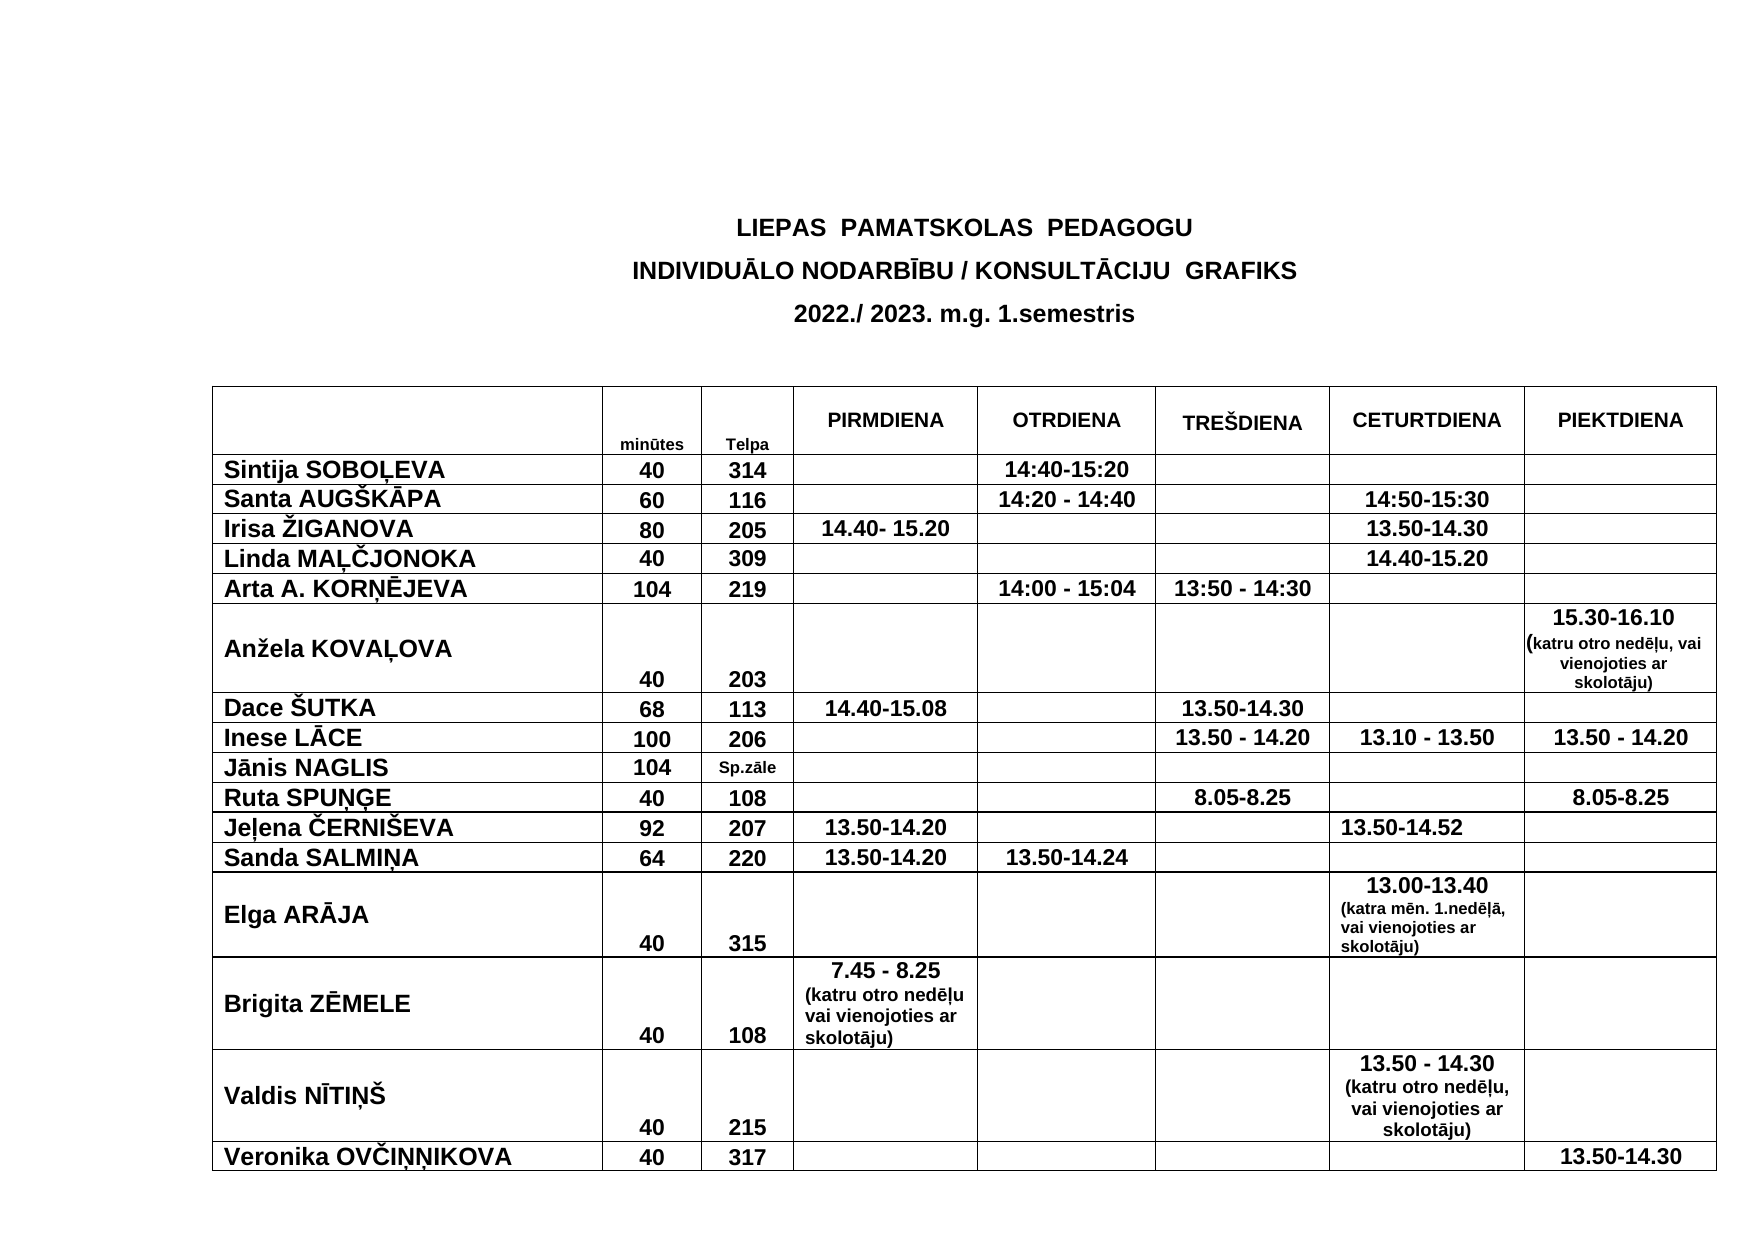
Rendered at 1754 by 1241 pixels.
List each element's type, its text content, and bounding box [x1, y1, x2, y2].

table_cell 207 [702, 813, 793, 842]
table_cell Brigita ZĒMELE [213, 958, 602, 1048]
table_cell [1156, 873, 1329, 956]
table_cell Valdis NĪTIŅŠ [213, 1050, 602, 1141]
table_cell [978, 1142, 1155, 1170]
table_cell [1330, 843, 1524, 871]
table_cell 40 [603, 544, 701, 573]
table_cell [978, 693, 1155, 722]
table_header Telpa [702, 387, 793, 454]
table_cell 309 [702, 544, 793, 573]
table_cell 104 [603, 574, 701, 603]
table_header [213, 387, 602, 454]
table_cell 14:00 - 15:04 [978, 574, 1155, 603]
table_cell [794, 873, 977, 956]
table_header PIRMDIENA [794, 387, 977, 454]
table_cell [1525, 514, 1716, 543]
table_cell 40 [603, 1050, 701, 1141]
table_cell [1330, 753, 1524, 782]
table_cell [1525, 574, 1716, 603]
table_cell 104 [603, 753, 701, 782]
table_cell [1156, 455, 1329, 483]
table_cell [794, 544, 977, 573]
table_header minūtes [603, 387, 701, 454]
table_cell [1330, 604, 1524, 692]
table_cell Santa AUGŠKĀPA [213, 485, 602, 513]
table_header CETURTDIENA [1330, 387, 1524, 454]
table_cell 60 [603, 485, 701, 513]
table_cell Inese LĀCE [213, 723, 602, 752]
table_cell [978, 958, 1155, 1048]
table_cell Veronika OVČIŅŅIKOVA [213, 1142, 602, 1170]
table_cell 13.50-14.30 [1330, 514, 1524, 543]
table_cell 206 [702, 723, 793, 752]
table_cell Jeļena ČERNIŠEVA [213, 813, 602, 842]
table_cell [978, 783, 1155, 811]
table_cell [1330, 574, 1524, 603]
table_cell 13.50 - 14.30 (katru otro nedēļu, vai vienojoties ar skolotāju) [1330, 1050, 1524, 1141]
table_cell [1156, 1142, 1329, 1170]
table_cell [1330, 1142, 1524, 1170]
table_cell Arta A. KORŅĒJEVA [213, 574, 602, 603]
table_cell 15.30-16.10 (katru otro nedēļu, vai vienojoties ar skolotāju) [1525, 604, 1716, 692]
table_cell 13.50 - 14.20 [1156, 723, 1329, 752]
text 2022./ 2023. m.g. 1.semestris [256, 299, 1673, 328]
table_cell [794, 1142, 977, 1170]
table_cell Anžela KOVAĻOVA [213, 604, 602, 692]
table_cell 14:20 - 14:40 [978, 485, 1155, 513]
table_cell 8.05-8.25 [1525, 783, 1716, 811]
table_cell [978, 1050, 1155, 1141]
table_cell [794, 1050, 977, 1141]
table_cell 203 [702, 604, 793, 692]
table_cell [1330, 783, 1524, 811]
table_cell 13.50 - 14.20 [1525, 723, 1716, 752]
table_cell 13.50-14.30 [1156, 693, 1329, 722]
table_cell 14.40- 15.20 [794, 514, 977, 543]
table_cell [1156, 514, 1329, 543]
table_header OTRDIENA [978, 387, 1155, 454]
table_cell [1330, 693, 1524, 722]
table_cell Linda MAĻČJONOKA [213, 544, 602, 573]
table_cell [978, 544, 1155, 573]
table_cell 14.40-15.20 [1330, 544, 1524, 573]
table_cell Jānis NAGLIS [213, 753, 602, 782]
table_cell Irisa ŽIGANOVA [213, 514, 602, 543]
table_cell [794, 783, 977, 811]
table_cell Elga ARĀJA [213, 873, 602, 956]
table_cell [1525, 873, 1716, 956]
table_cell [1156, 753, 1329, 782]
table_cell 13.50-14.30 [1525, 1142, 1716, 1170]
table_cell [978, 723, 1155, 752]
table_cell [1156, 604, 1329, 692]
text LIEPAS PAMATSKOLAS PEDAGOGU [256, 213, 1673, 242]
table_cell [1525, 1050, 1716, 1141]
table_cell 14.40-15.08 [794, 693, 977, 722]
table_cell 215 [702, 1050, 793, 1141]
table_cell [1525, 813, 1716, 842]
table_cell 108 [702, 958, 793, 1048]
table_cell 40 [603, 604, 701, 692]
table_cell 64 [603, 843, 701, 871]
table_cell [1525, 544, 1716, 573]
table_cell [1525, 693, 1716, 722]
table_cell 40 [603, 783, 701, 811]
table_cell [978, 873, 1155, 956]
table_cell 13.00-13.40 (katra mēn. 1.nedēļā, vai vienojoties ar skolotāju) [1330, 873, 1524, 956]
table_cell 13.50-14.20 [794, 813, 977, 842]
table_cell Sanda SALMIŅA [213, 843, 602, 871]
table_cell 113 [702, 693, 793, 722]
table_cell 40 [603, 958, 701, 1048]
table_cell [1156, 958, 1329, 1048]
table_cell 220 [702, 843, 793, 871]
table_cell Sp.zāle [702, 753, 793, 782]
table_cell [1156, 1050, 1329, 1141]
table_cell [1156, 485, 1329, 513]
table_cell 317 [702, 1142, 793, 1170]
table_cell 13.50-14.52 [1330, 813, 1524, 842]
table_cell [1525, 485, 1716, 513]
table_cell [794, 723, 977, 752]
table_cell [1525, 753, 1716, 782]
table_cell [1156, 813, 1329, 842]
table_cell [978, 753, 1155, 782]
table_cell 40 [603, 1142, 701, 1170]
table_cell [794, 604, 977, 692]
table_cell Ruta SPUŅĢE [213, 783, 602, 811]
table_cell Sintija SOBOĻEVA [213, 455, 602, 483]
table_cell 205 [702, 514, 793, 543]
table_cell 314 [702, 455, 793, 483]
table_cell Dace ŠUTKA [213, 693, 602, 722]
table_header TREŠDIENA [1156, 387, 1329, 454]
table_cell 100 [603, 723, 701, 752]
table_cell 116 [702, 485, 793, 513]
table_cell [1330, 958, 1524, 1048]
table_cell [1156, 544, 1329, 573]
table_cell 13.50-14.24 [978, 843, 1155, 871]
table_cell [978, 514, 1155, 543]
table_header PIEKTDIENA [1525, 387, 1716, 454]
table_cell [978, 604, 1155, 692]
table_cell 40 [603, 455, 701, 483]
table_cell [794, 485, 977, 513]
table_cell 7.45 - 8.25 (katru otro nedēļu vai vienojoties ar skolotāju) [794, 958, 977, 1048]
table_cell [1330, 455, 1524, 483]
table_cell 40 [603, 873, 701, 956]
table_cell 14:40-15:20 [978, 455, 1155, 483]
table_cell 92 [603, 813, 701, 842]
table_cell 13.50-14.20 [794, 843, 977, 871]
table_cell [794, 753, 977, 782]
table_cell [1525, 455, 1716, 483]
table_cell [794, 574, 977, 603]
table_cell 8.05-8.25 [1156, 783, 1329, 811]
table_cell [1525, 843, 1716, 871]
table_cell [978, 813, 1155, 842]
table_cell [1156, 843, 1329, 871]
table_cell 108 [702, 783, 793, 811]
table_cell 219 [702, 574, 793, 603]
table_cell [794, 455, 977, 483]
text INDIVIDUĀLO NODARBĪBU / KONSULTĀCIJU GRAFIKS [256, 256, 1673, 285]
table_cell 14:50-15:30 [1330, 485, 1524, 513]
table_cell 13:50 - 14:30 [1156, 574, 1329, 603]
table_cell 315 [702, 873, 793, 956]
table_cell 13.10 - 13.50 [1330, 723, 1524, 752]
table_cell 80 [603, 514, 701, 543]
table_cell 68 [603, 693, 701, 722]
table_cell [1525, 958, 1716, 1048]
